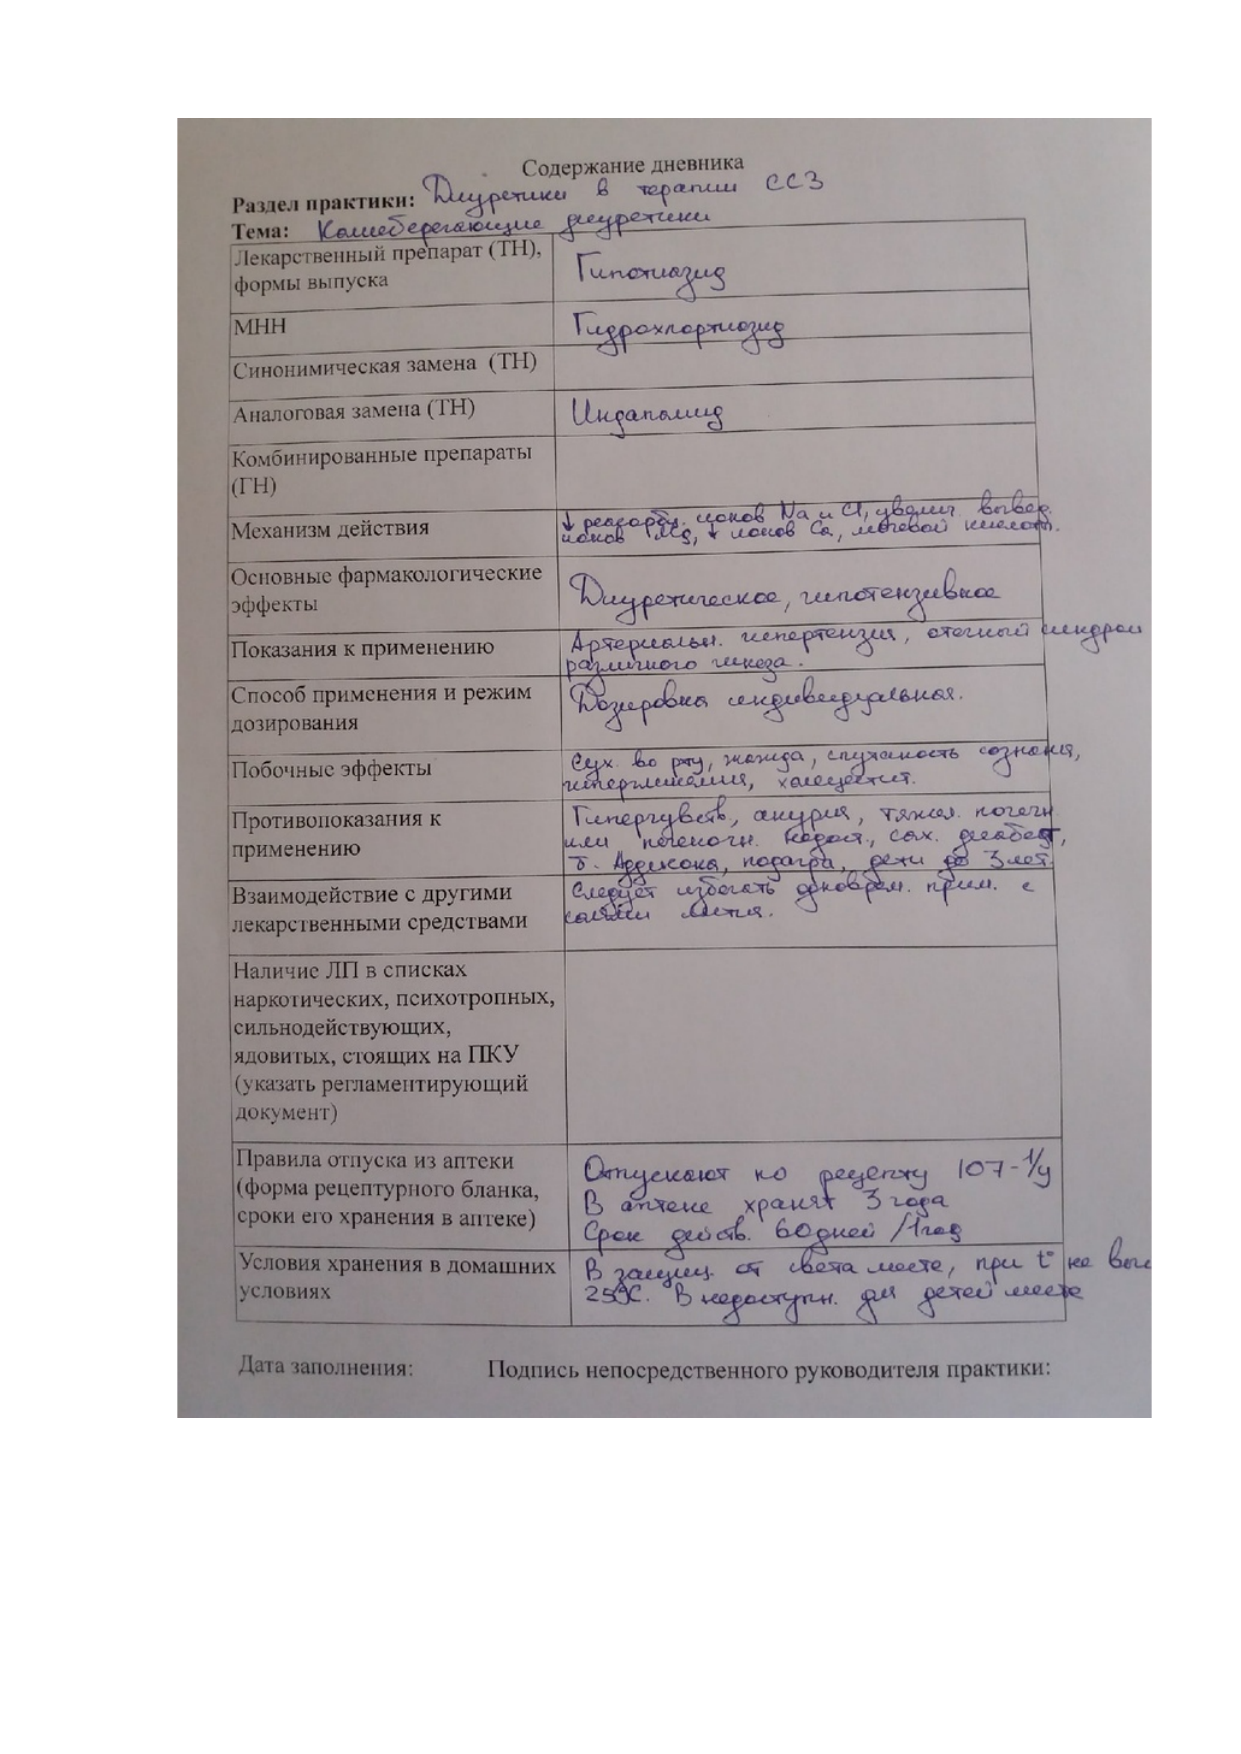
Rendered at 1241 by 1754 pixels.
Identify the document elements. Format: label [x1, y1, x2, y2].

picture [177, 118, 1152, 1418]
